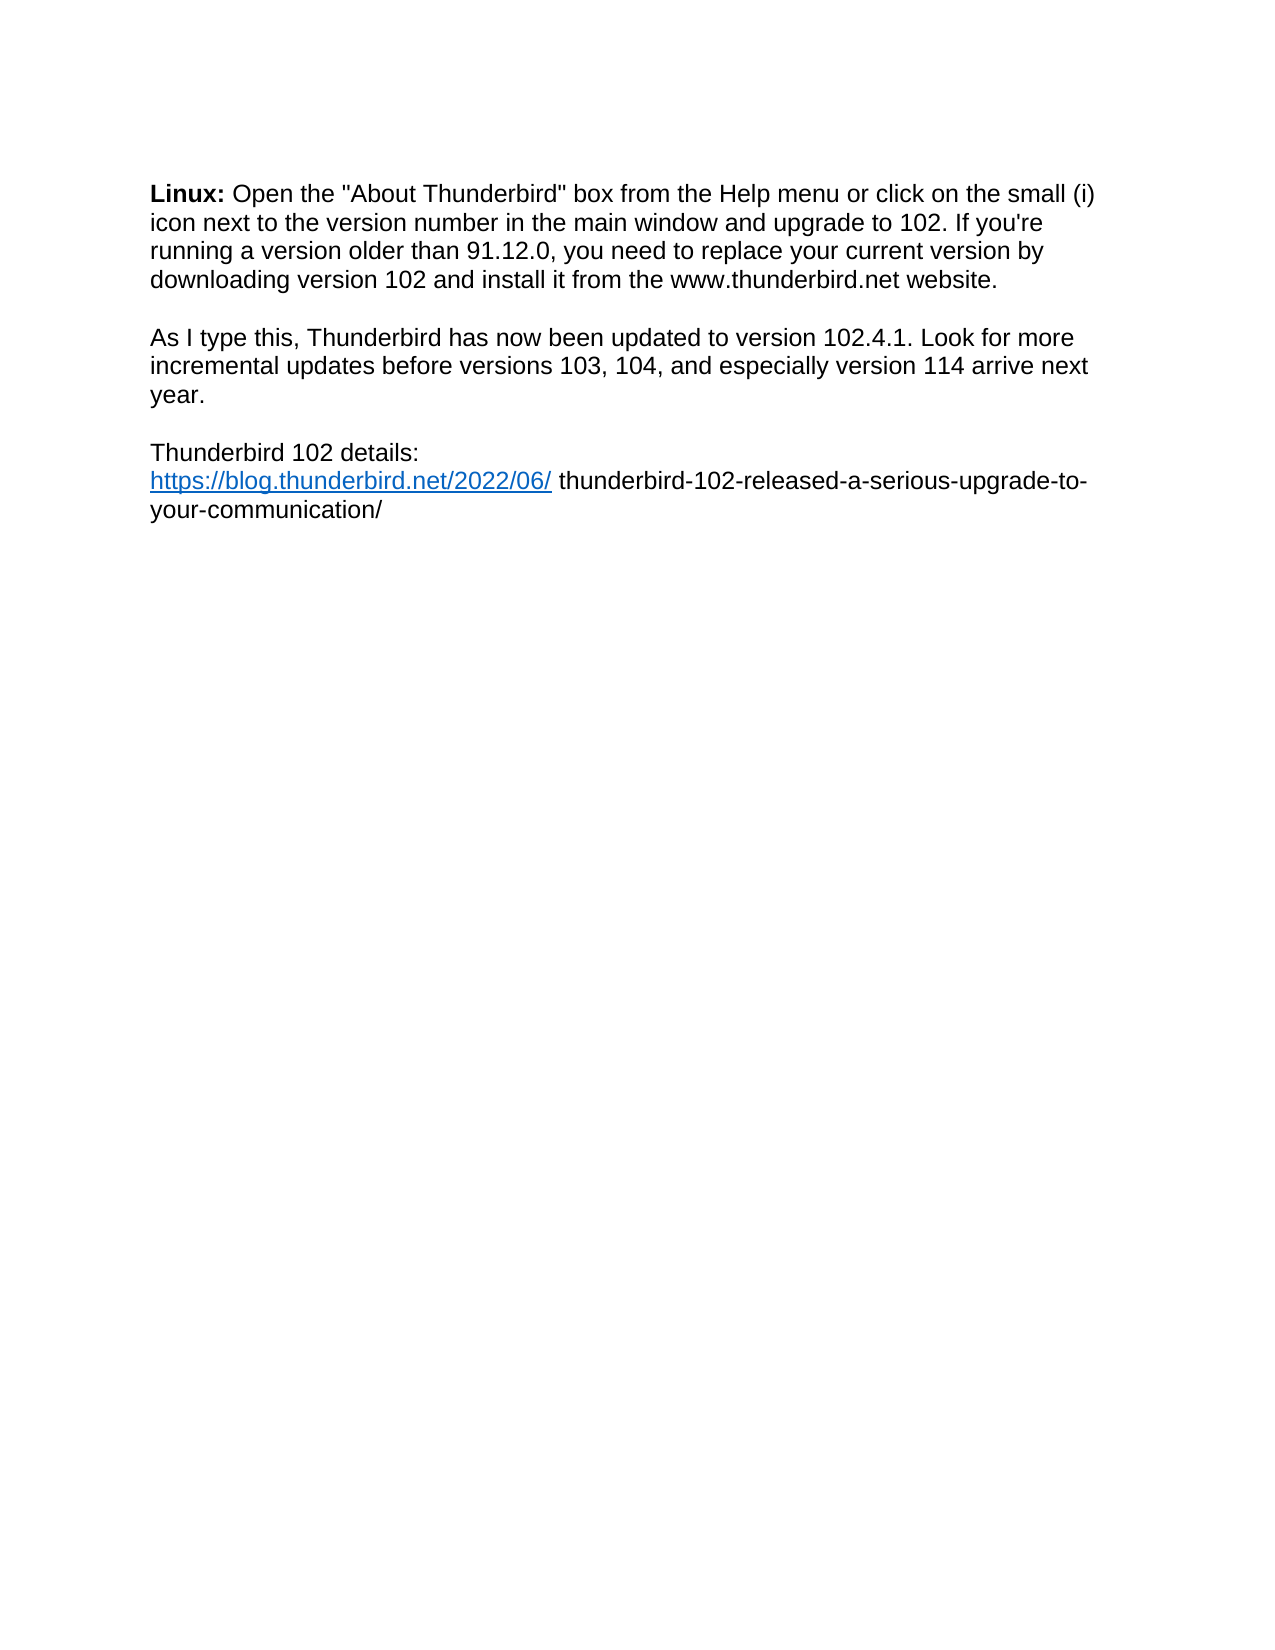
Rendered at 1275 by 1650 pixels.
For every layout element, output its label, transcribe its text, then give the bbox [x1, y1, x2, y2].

text Thunderbird 102 details: [150, 437, 1125, 466]
text Linux: Open the "About Thunderbird" box from the Help menu or click on the small (i) icon next to the version number in the main window and upgrade to 102. If you're running a version older than 91.12.0, you need to replace your current version by downloading version 102 and install it from the www.thunderbird.net website. [150, 179, 1125, 294]
text As I type this, Thunderbird has now been updated to version 102.4.1. Look for more incremental updates before versions 103, 104, and especially version 114 arrive next year. [150, 322, 1125, 409]
text https://blog.thunderbird.net/2022/06/ thunderbird-102-released-a-serious-upgrade-to-your-communication/ [150, 466, 1125, 524]
